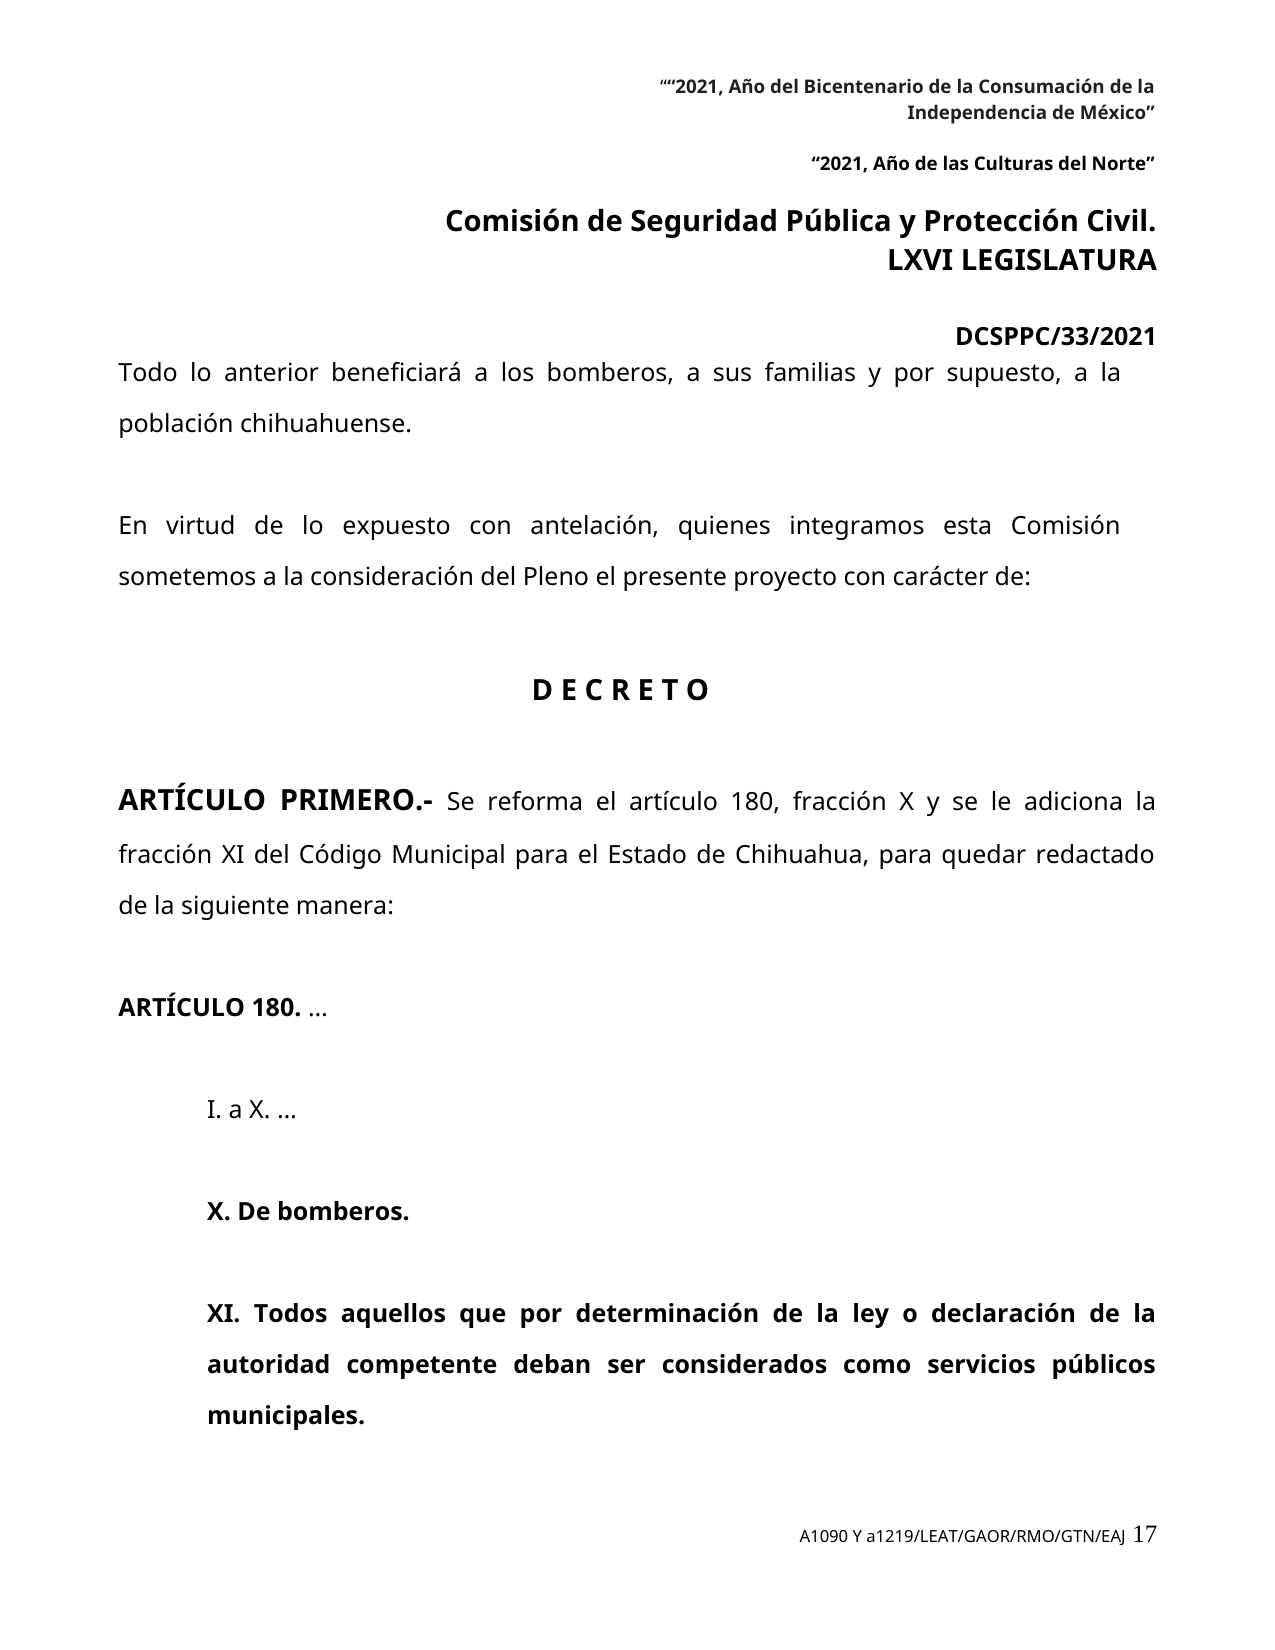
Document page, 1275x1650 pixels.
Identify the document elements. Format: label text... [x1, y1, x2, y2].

text En virtud de lo expuesto con antelación, quienes integramos esta Comisión sometemos a la consideración del Pleno el presente proyecto con carácter de: [118, 507, 1122, 593]
text I. a X. … [207, 1091, 1157, 1126]
text Todo lo anterior beneficiará a los bomberos, a sus familias y por supuesto, a la población chihuahuense. [118, 354, 1122, 439]
text X. De bomberos. [207, 1193, 1157, 1228]
text D E C R E T O [118, 669, 1122, 709]
text ARTÍCULO PRIMERO.- Se reforma el artículo 180, fracción X y se le adiciona la fracción XI del Código Municipal para el Estado de Chihuahua, para quedar redactado de la siguiente manera: [118, 779, 1157, 921]
text ARTÍCULO 180. … [118, 989, 1157, 1023]
text XI. Todos aquellos que por determinación de la ley o declaración de la autoridad competente deban ser considerados como servicios públicos municipales. [207, 1296, 1157, 1432]
